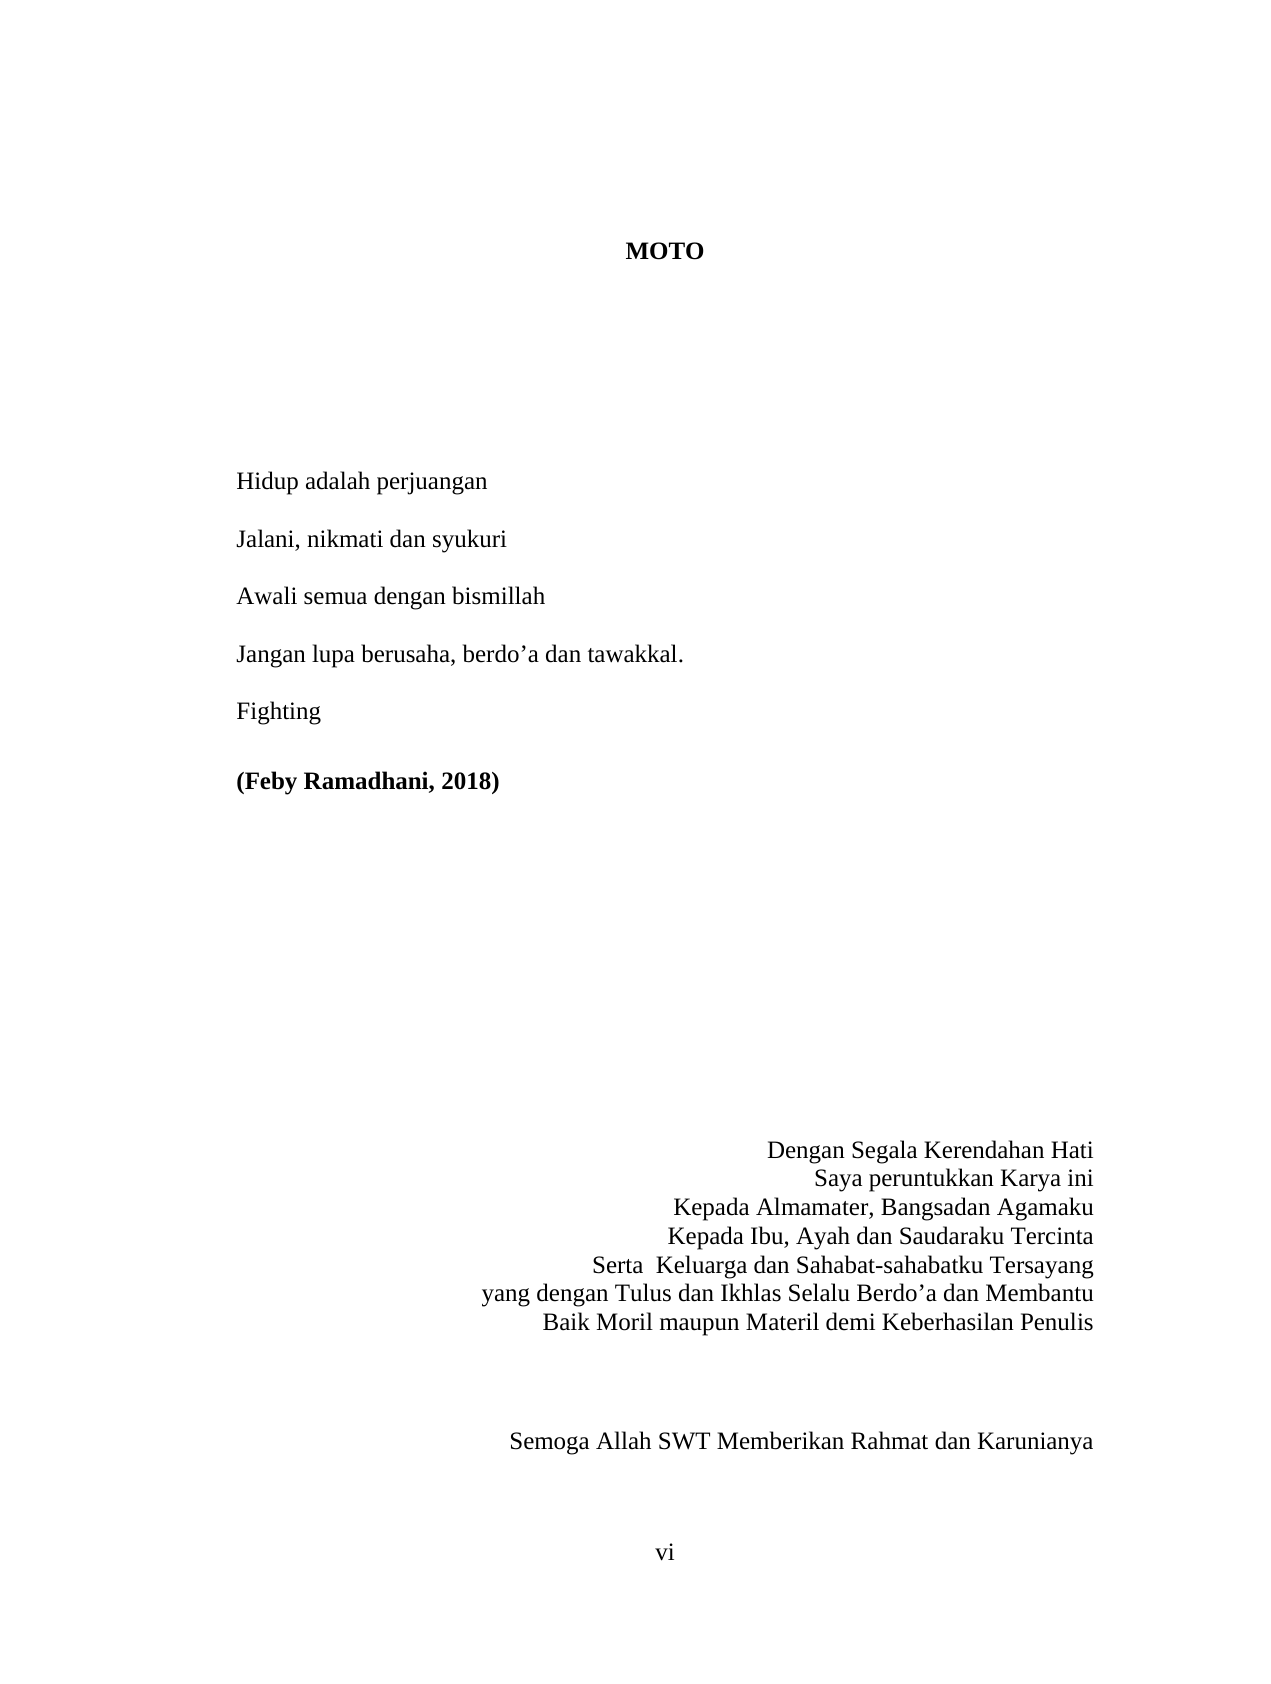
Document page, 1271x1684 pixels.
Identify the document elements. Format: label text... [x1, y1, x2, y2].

text Jangan lupa berusaha, berdo’a dan tawakkal. [236, 639, 1094, 667]
text MOTO [236, 236, 1094, 265]
text Kepada Ibu, Ayah dan Saudaraku Tercinta [236, 1221, 1094, 1250]
text Fighting [236, 696, 1094, 725]
text (Feby Ramadhani, 2018) [236, 766, 1094, 794]
text Saya peruntukkan Karya ini [236, 1163, 1094, 1192]
text yang dengan Tulus dan Ikhlas Selalu Berdo’a dan Membantu [236, 1278, 1094, 1307]
text Serta Keluarga dan Sahabat-sahabatku Tersayang [236, 1250, 1094, 1278]
text Kepada Almamater, Bangsadan Agamaku [236, 1192, 1094, 1221]
text Semoga Allah SWT Memberikan Rahmat dan Karunianya [236, 1426, 1094, 1455]
text Jalani, nikmati dan syukuri [236, 524, 1094, 552]
text Hidup adalah perjuangan [236, 466, 1094, 495]
text Baik Moril maupun Materil demi Keberhasilan Penulis [236, 1307, 1094, 1336]
text Dengan Segala Kerendahan Hati [236, 1135, 1094, 1163]
text Awali semua dengan bismillah [236, 581, 1094, 610]
